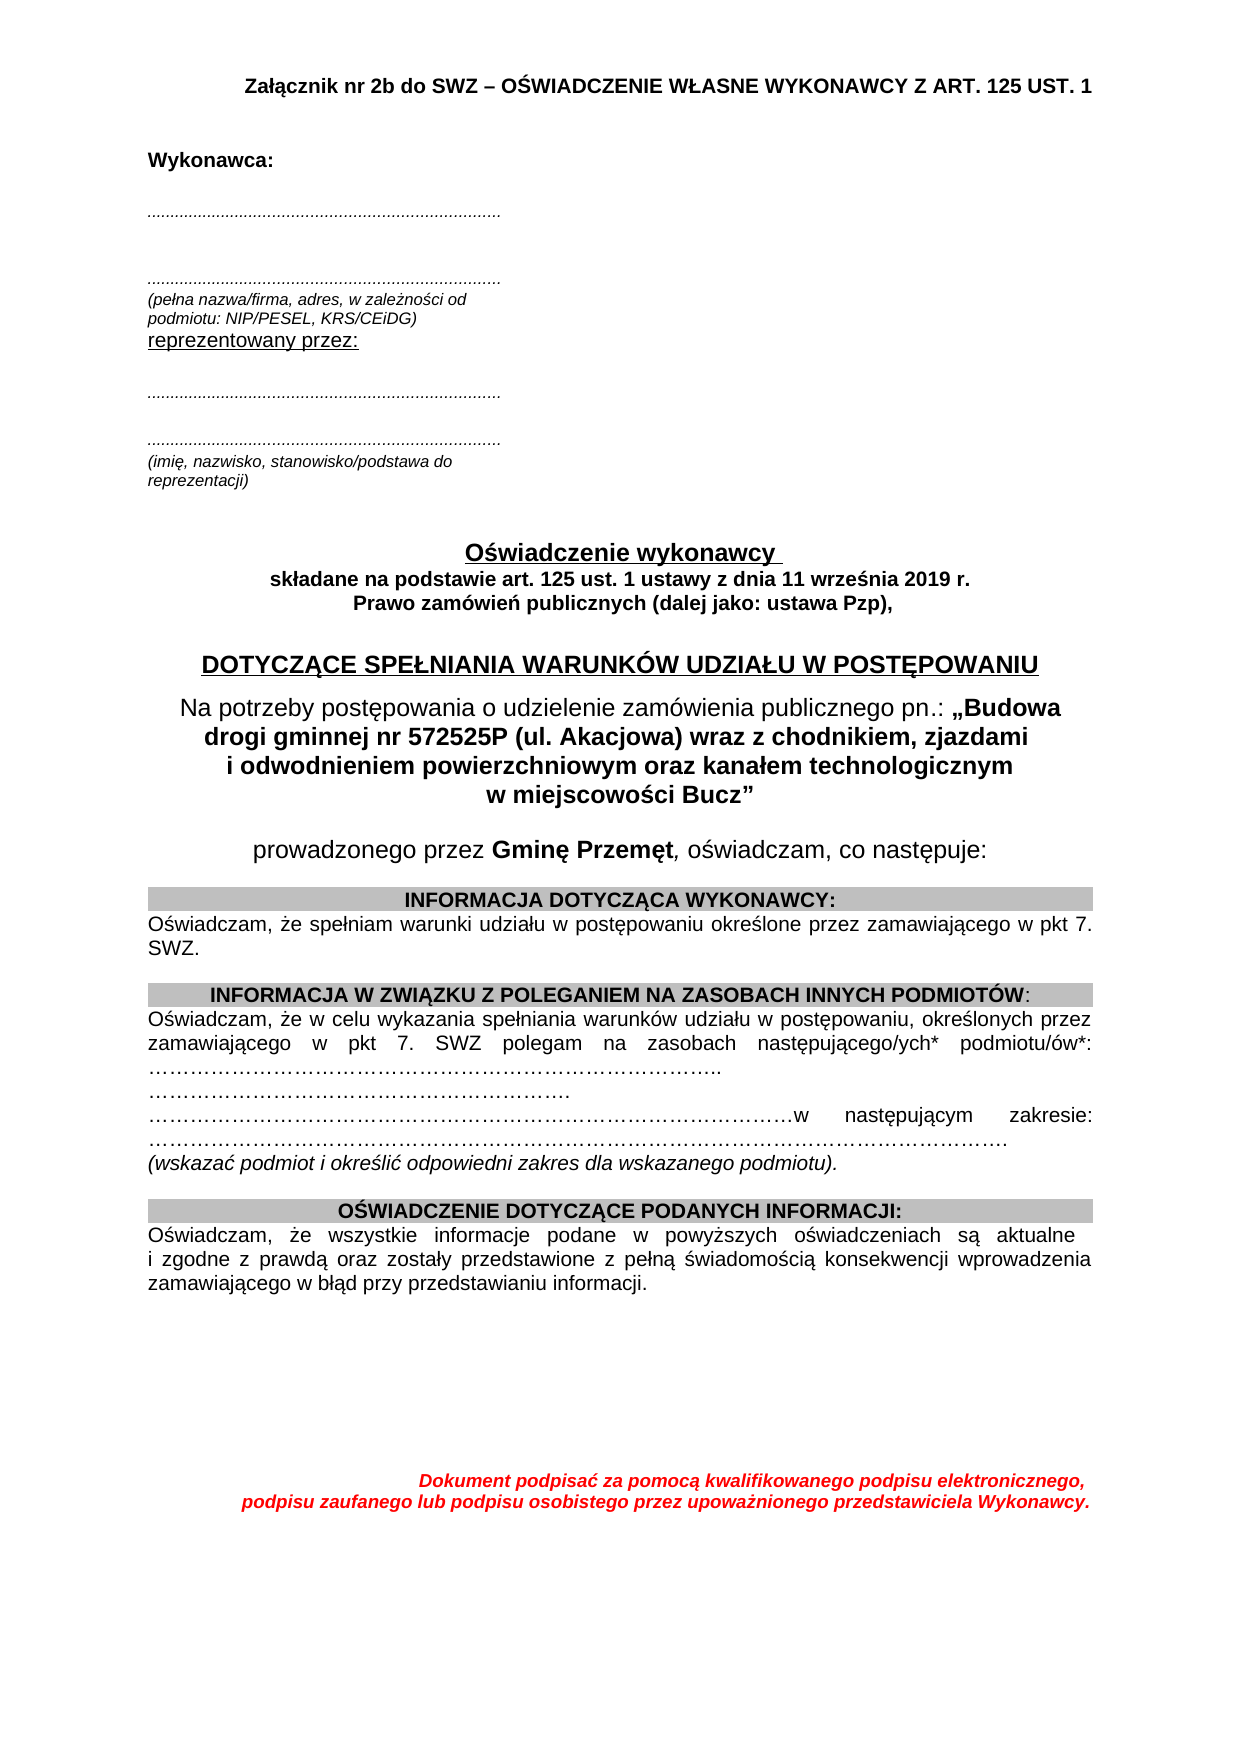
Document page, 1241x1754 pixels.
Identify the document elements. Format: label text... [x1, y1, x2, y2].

text Wykonawca: [148, 148, 1093, 172]
text Prawo zamówień publicznych (dalej jako: ustawa Pzp), [148, 590, 1093, 614]
text INFORMACJA W ZWIĄZKU Z POLEGANIEM NA ZASOBACH INNYCH PODMIOTÓW: [148, 983, 1093, 1007]
text Na potrzeby postępowania o udzielenie zamówienia publicznego pn.: „Budowa drogi gminnej nr 572525P (ul. Akacjowa) wraz z chodnikiem, zjazdami i odwodnieniem powierzchniowym oraz kanałem technologicznym [148, 693, 1093, 779]
text (pełna nazwa/firma, adres, w zależności od podmiotu: NIP/PESEL, KRS/CEiDG) [148, 290, 472, 328]
text w miejscowości Bucz” [148, 779, 1093, 808]
text DOTYCZĄCE SPEŁNIANIA WARUNKÓW UDZIAŁU W POSTĘPOWANIU [148, 650, 1093, 679]
text reprezentowany przez: [148, 328, 1093, 352]
text prowadzonego przez Gminę Przemęt, oświadczam, co następuje: [148, 835, 1093, 863]
text Dokument podpisać za pomocą kwalifikowanego podpisu elektronicznego, podpisu zaufanego lub podpisu osobistego przez upoważnionego przedstawiciela Wykonawcy. [148, 1469, 1093, 1513]
text (imię, nazwisko, stanowisko/podstawa do reprezentacji) [148, 451, 472, 490]
text Oświadczam, że w celu wykazania spełniania warunków udziału w postępowaniu, określonych przez zamawiającego w pkt 7. SWZ polegam na zasobach następującego/ych* podmiotu/ów*: ………………………………………………………………………..…………………………………………………….…………………………………………………………………………………w następującym zakresie:…………………………………………………………………………………………………………….(wskazać podmiot i określić odpowiedni zakres dla wskazanego podmiotu). [148, 1007, 1093, 1175]
text OŚWIADCZENIE DOTYCZĄCE PODANYCH INFORMACJI: [148, 1199, 1093, 1223]
text Oświadczenie wykonawcy [148, 538, 1093, 566]
text Oświadczam, że wszystkie informacje podane w powyższych oświadczeniach są aktualne i zgodne z prawdą oraz zostały przedstawione z pełną świadomością konsekwencji wprowadzenia zamawiającego w błąd przy przedstawianiu informacji. [148, 1223, 1093, 1295]
text składane na podstawie art. 125 ust. 1 ustawy z dnia 11 września 2019 r. [148, 566, 1093, 590]
text INFORMACJA DOTYCZĄCA WYKONAWCY: [148, 887, 1093, 911]
text Oświadczam, że spełniam warunki udziału w postępowaniu określone przez zamawiającego w pkt 7. SWZ. [148, 911, 1093, 959]
